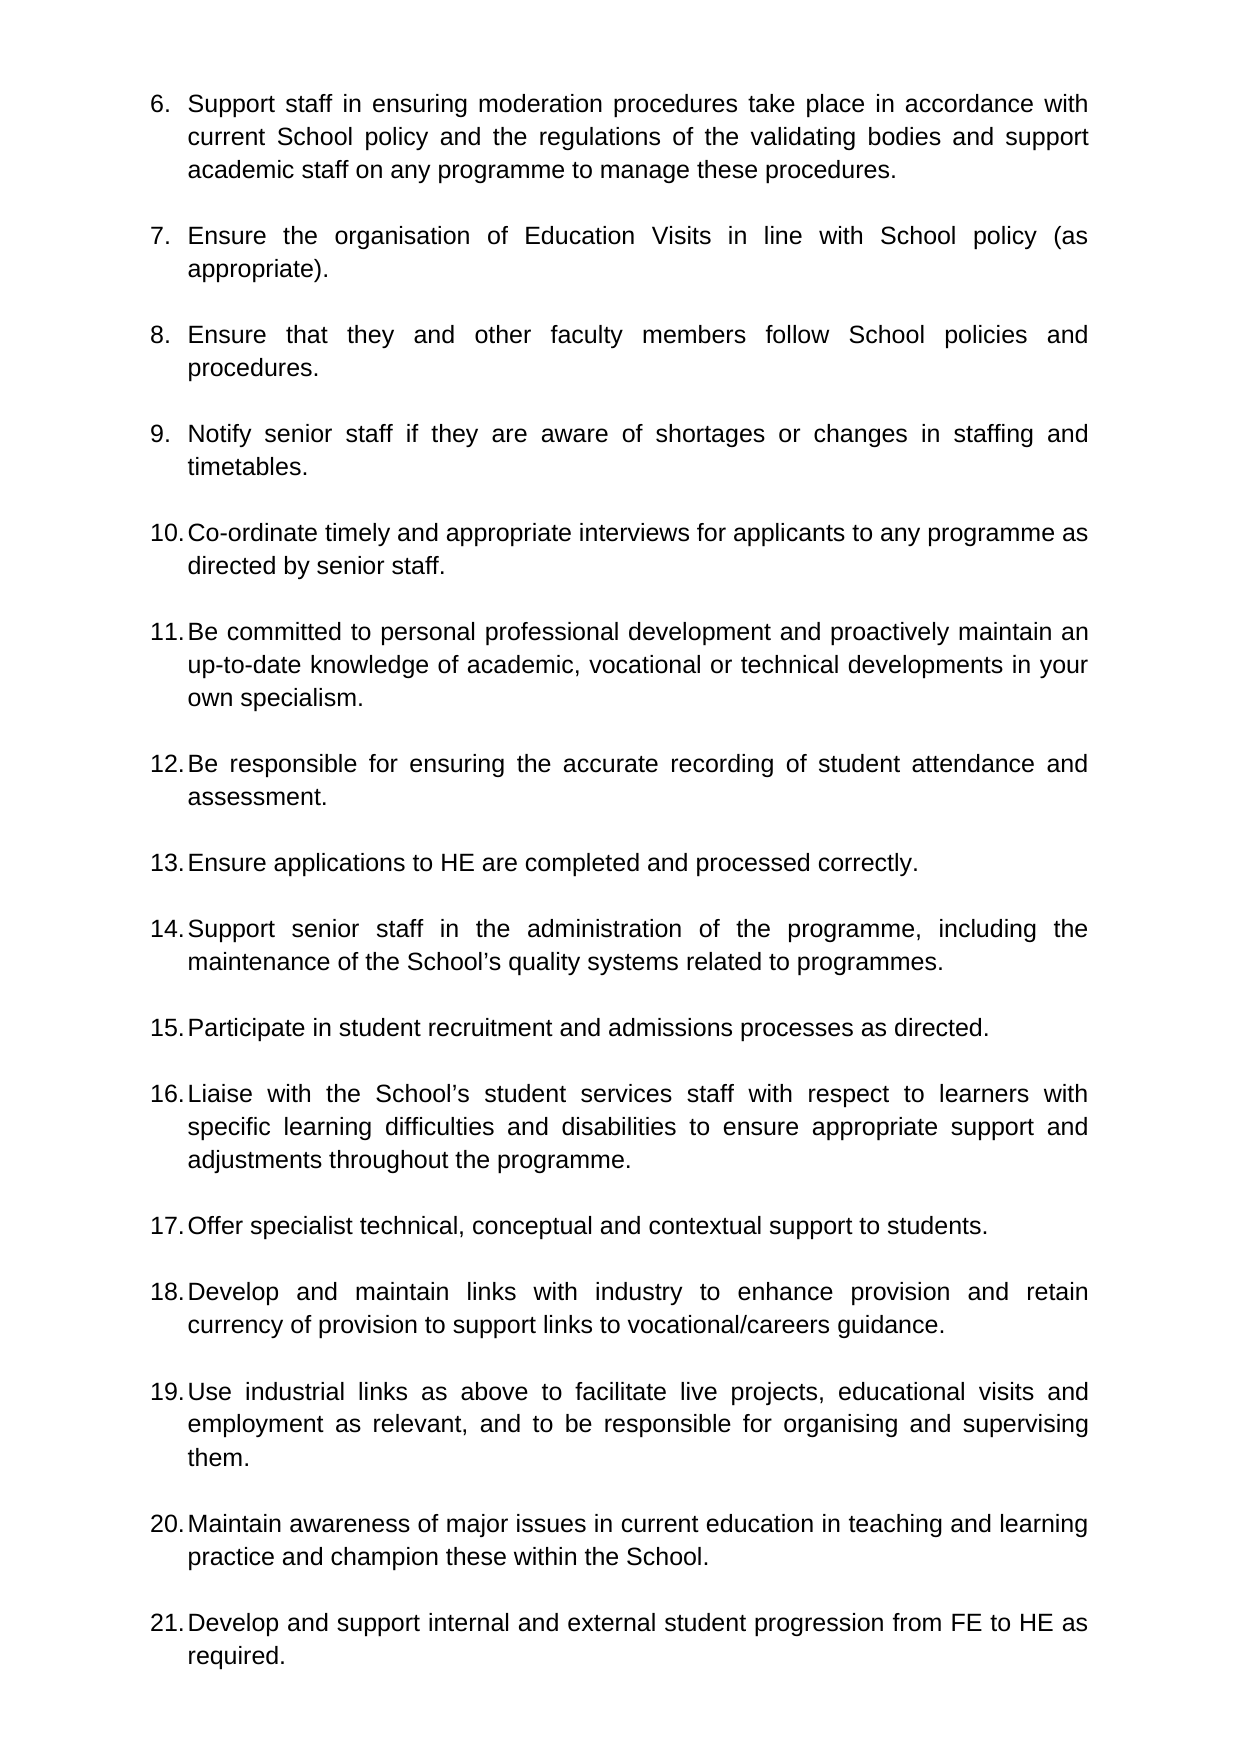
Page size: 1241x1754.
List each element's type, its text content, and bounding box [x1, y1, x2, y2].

list Develop and maintain links with industry to enhance provision and retain currency of provision to support links to vocational/careers guidance. [150, 1277, 1090, 1339]
list Maintain awareness of major issues in current education in teaching and learning practice and champion these within the School. [150, 1508, 1090, 1570]
list Ensure that they and other faculty members follow School policies and procedures. [150, 320, 1090, 382]
list Ensure the organisation of Education Visits in line with School policy (as appropriate). [150, 221, 1090, 282]
list Notify senior staff if they are aware of shortages or changes in staffing and timetables. [150, 419, 1090, 481]
list Support staff in ensuring moderation procedures take place in accordance with current School policy and the regulations of the validating bodies and support academic staff on any programme to manage these procedures. [150, 89, 1090, 183]
list Be responsible for ensuring the accurate recording of student attendance and assessment. [150, 749, 1090, 811]
list Liaise with the School’s student services staff with respect to learners with specific learning difficulties and disabilities to ensure appropriate support and adjustments throughout the programme. [150, 1079, 1090, 1174]
list Participate in student recruitment and admissions processes as directed. [150, 1013, 1090, 1042]
list Support senior staff in the administration of the programme, including the maintenance of the School’s quality systems related to programmes. [150, 914, 1090, 976]
list Ensure applications to HE are completed and processed correctly. [150, 848, 1090, 877]
list Be committed to personal professional development and proactively maintain an up-to-date knowledge of academic, vocational or technical developments in your own specialism. [150, 617, 1090, 712]
list Offer specialist technical, conceptual and contextual support to students. [150, 1211, 1090, 1240]
list Use industrial links as above to facilitate live projects, educational visits and employment as relevant, and to be responsible for organising and supervising them. [150, 1376, 1090, 1471]
list Co-ordinate timely and appropriate interviews for applicants to any programme as directed by senior staff. [150, 518, 1090, 580]
list Develop and support internal and external student progression from FE to HE as required. [150, 1608, 1090, 1669]
